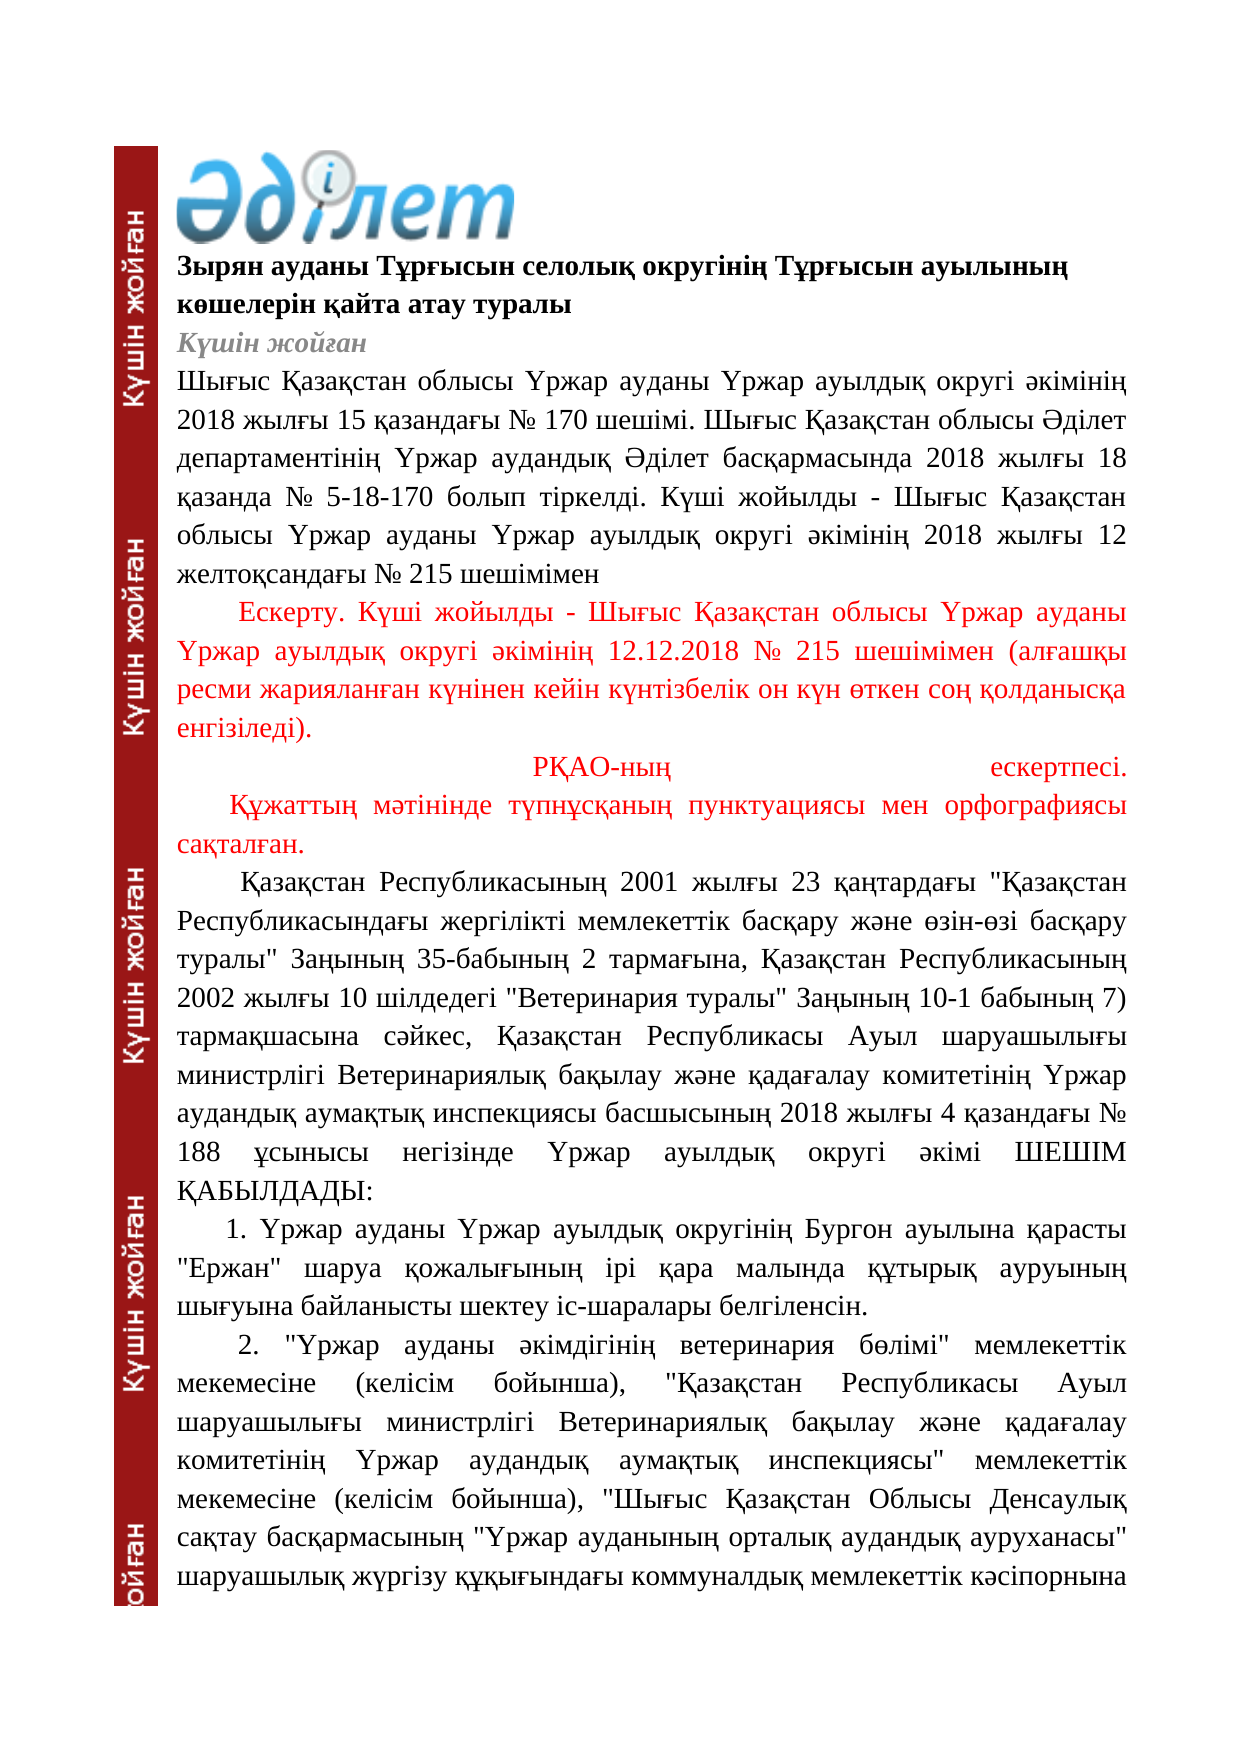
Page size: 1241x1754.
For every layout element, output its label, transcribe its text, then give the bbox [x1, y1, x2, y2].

text Зырян ауданы Тұрғысын селолық округінің Тұрғысын ауылының көшелерін қайта атау туралы [112, 248, 1128, 320]
text 1. Үржар ауданы Үржар ауылдық округінің Бургон ауылына қарасты "Ержан" шаруа қожалығының ірі қара малында құтырық ауруының шығуына байланысты шектеу іс-шаралары белгіленсін. [112, 1211, 1128, 1322]
text Қазақстан Республикасының 2001 жылғы 23 қаңтардағы "Қазақстан Республикасындағы жергілікті мемлекеттік басқару және өзін-өзі басқару туралы" Заңының 35-бабының 2 тармағына, Қазақстан Республикасының 2002 жылғы 10 шілдедегі "Ветеринария туралы" Заңының 10-1 бабының 7) тармақшасына сәйкес, Қазақстан Республикасы Ауыл шаруашылығы министрлігі Ветеринариялық бақылау және қадағалау комитетінің Үржар аудандық аумақтық инспекциясы басшысының 2018 жылғы 4 қазандағы № 188 ұсынысы негізінде Үржар ауылдық округі әкімі ШЕШІМ ҚАБЫЛДАДЫ: [112, 864, 1128, 1206]
picture [114, 320, 158, 325]
picture [114, 146, 158, 248]
picture [114, 589, 158, 594]
picture [176, 150, 515, 244]
text Шығыс Қазақстан облысы Үржар ауданы Үржар ауылдық округі әкімінің 2018 жылғы 15 қазандағы № 170 шешімі. Шығыс Қазақстан облысы Әділет департаментінің Үржар аудандық Әділет басқармасында 2018 жылғы 18 қазанда № 5-18-170 болып тіркелді. Күші жойылды - Шығыс Қазақстан облысы Үржар ауданы Үржар ауылдық округі әкімінің 2018 жылғы 12 желтоқсандағы № 215 шешімімен [112, 363, 1128, 589]
picture [114, 358, 158, 363]
picture [114, 1592, 158, 1606]
text Күшін жойған [112, 325, 1128, 358]
picture [114, 1206, 158, 1211]
picture [114, 1322, 158, 1327]
picture [114, 859, 158, 864]
text Ескерту. Күші жойылды - Шығыс Қазақстан облысы Үржар ауданы Үржар ауылдық округі әкімінің 12.12.2018 № 215 шешімімен (алғашқы ресми жарияланған күнінен кейін күнтізбелік он күн өткен соң қолданысқа енгізіледі). РҚАО-ның ескертпесі. Құжаттың мәтінінде түпнұсқаның пунктуациясы мен орфографиясы сақталған. [112, 594, 1128, 859]
